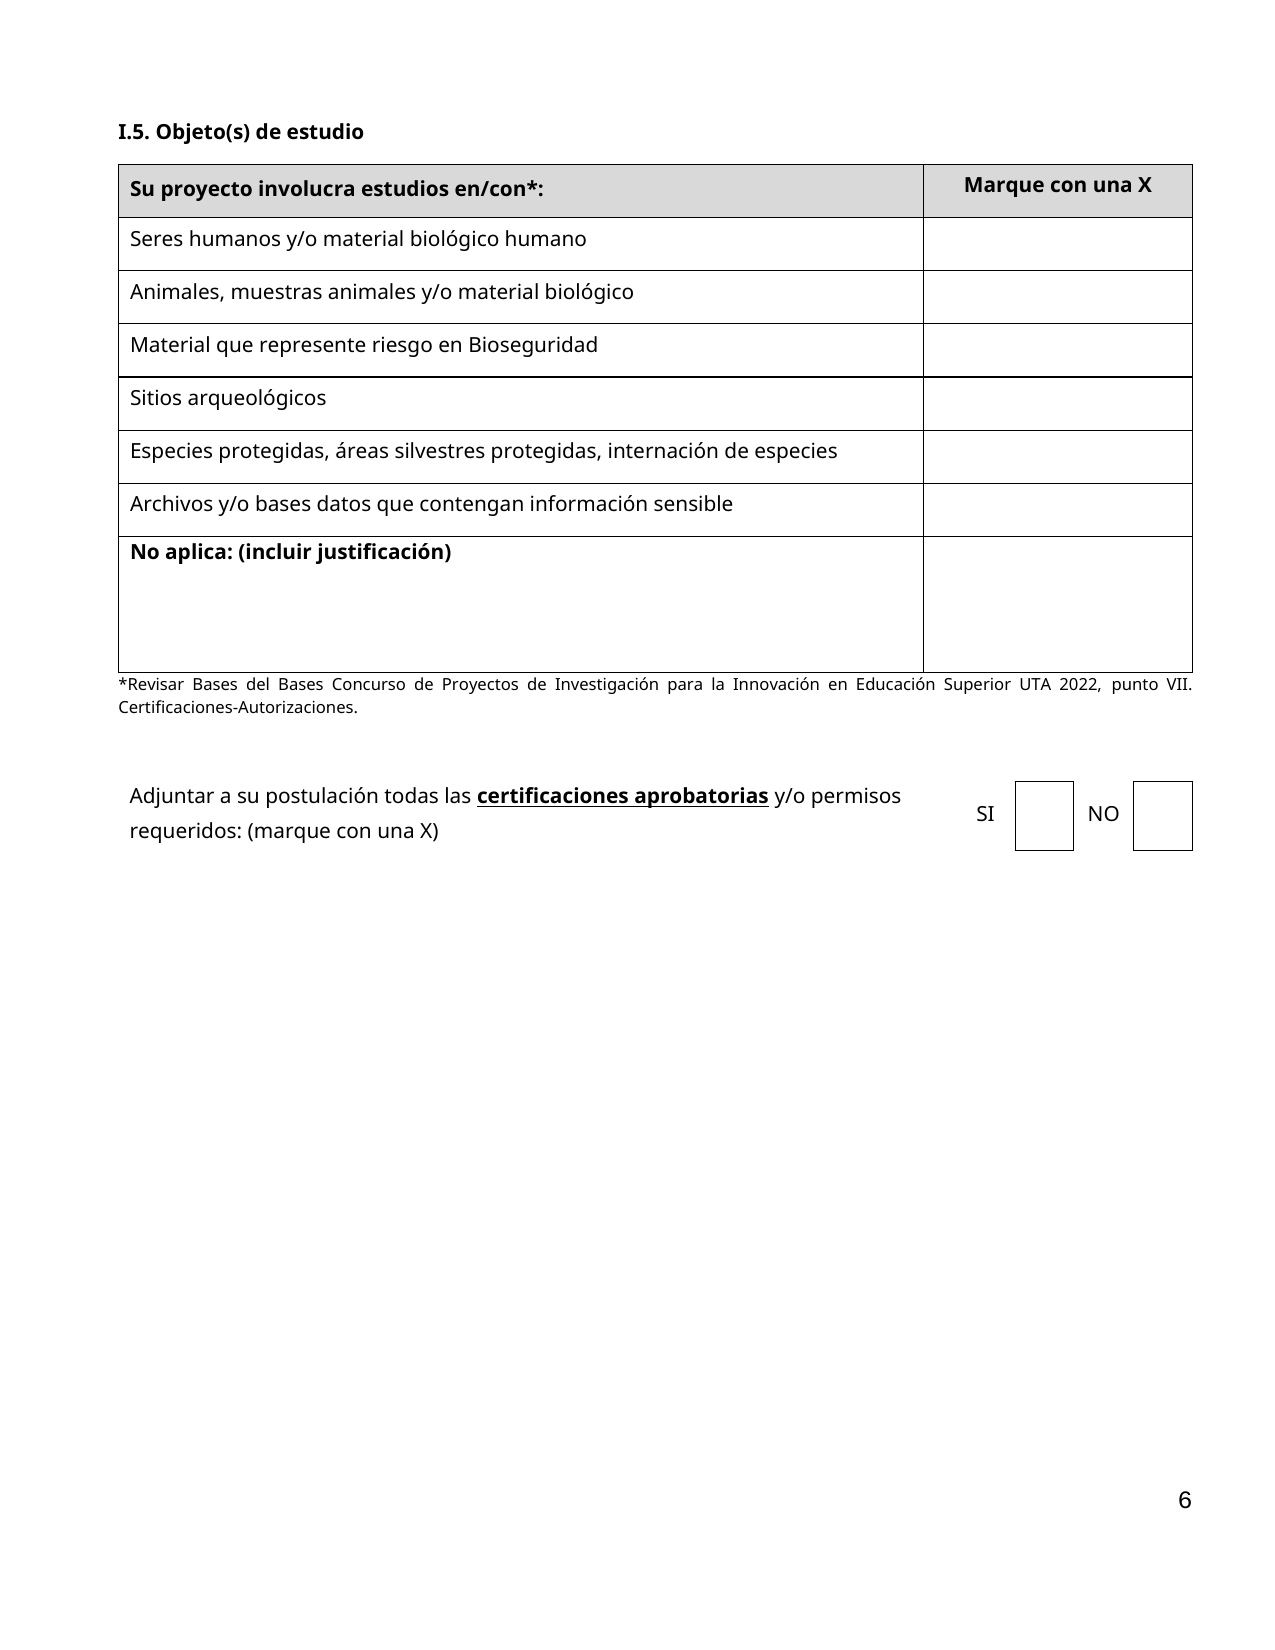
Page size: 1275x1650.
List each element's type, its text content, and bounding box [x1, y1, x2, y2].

table_header SI [955, 781, 1015, 850]
table_cell Especies protegidas, áreas silvestres protegidas, internación de especies [119, 431, 923, 483]
table_cell [924, 324, 1192, 376]
table_cell [924, 271, 1192, 323]
table_cell [924, 484, 1192, 536]
text *Revisar Bases del Bases Concurso de Proyectos de Investigación para la Innovación en Educación Superior UTA 2022, punto VII. Certificaciones-Autorizaciones. [118, 673, 1192, 718]
table_cell [924, 378, 1192, 429]
table_header Su proyecto involucra estudios en/con*: [119, 165, 923, 217]
table_cell No aplica: (incluir justificación) [119, 537, 923, 672]
text I.5. Objeto(s) de estudio [118, 117, 1192, 146]
table_cell Material que represente riesgo en Bioseguridad [119, 324, 923, 376]
table_cell Seres humanos y/o material biológico humano [119, 218, 923, 270]
table_header Marque con una X [924, 165, 1192, 217]
table_cell Sitios arqueológicos [119, 378, 923, 429]
table_header [1134, 782, 1192, 850]
table_cell [924, 431, 1192, 483]
table_cell [924, 218, 1192, 270]
table_header NO [1074, 781, 1133, 850]
table_cell Animales, muestras animales y/o material biológico [119, 271, 923, 323]
table_header Adjuntar a su postulación todas las certificaciones aprobatorias y/o permisos requeridos: (marque con una X) [118, 781, 955, 850]
table_cell [924, 537, 1192, 672]
table_cell Archivos y/o bases datos que contengan información sensible [119, 484, 923, 536]
table_header [1016, 782, 1073, 850]
